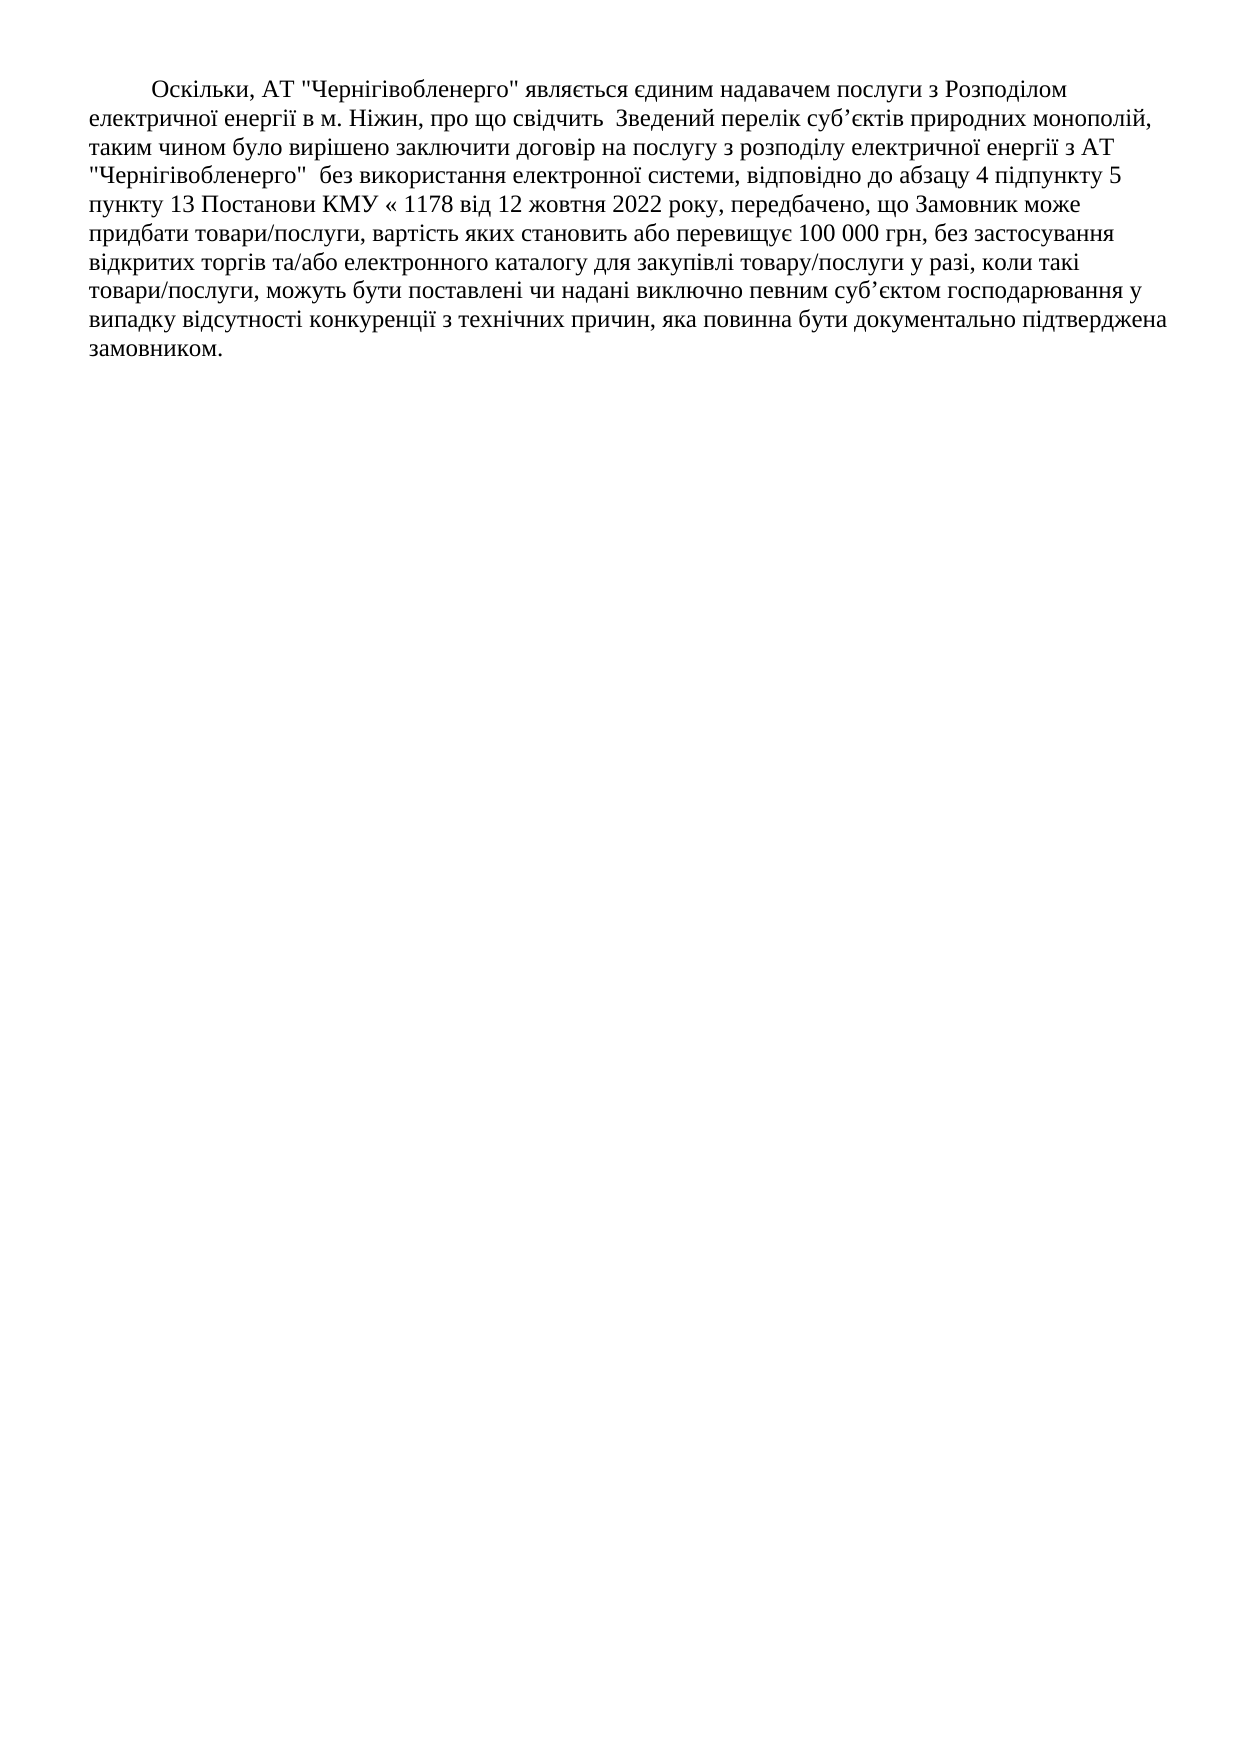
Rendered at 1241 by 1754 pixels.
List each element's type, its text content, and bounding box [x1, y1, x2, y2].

text Оскільки, АТ "Чернігівобленерго" являється єдиним надавачем послуги з Розподілом електричної енергії в м. Ніжин, про що свідчить Зведений перелік суб’єктів природних монополій, таким чином було вирішено заключити договір на послугу з розподілу електричної енергії з АТ "Чернігівобленерго" без використання електронної системи, відповідно до абзацу 4 підпункту 5 пункту 13 Постанови КМУ « 1178 від 12 жовтня 2022 року, передбачено, що Замовник може придбати товари/послуги, вартість яких становить або перевищує 100 000 грн, без застосування відкритих торгів та/або електронного каталогу для закупівлі товару/послуги у разі, коли такі товари/послуги, можуть бути поставлені чи надані виключно певним суб’єктом господарювання у випадку відсутності конкуренції з технічних причин, яка повинна бути документально підтверджена замовником. [89, 74, 1181, 362]
